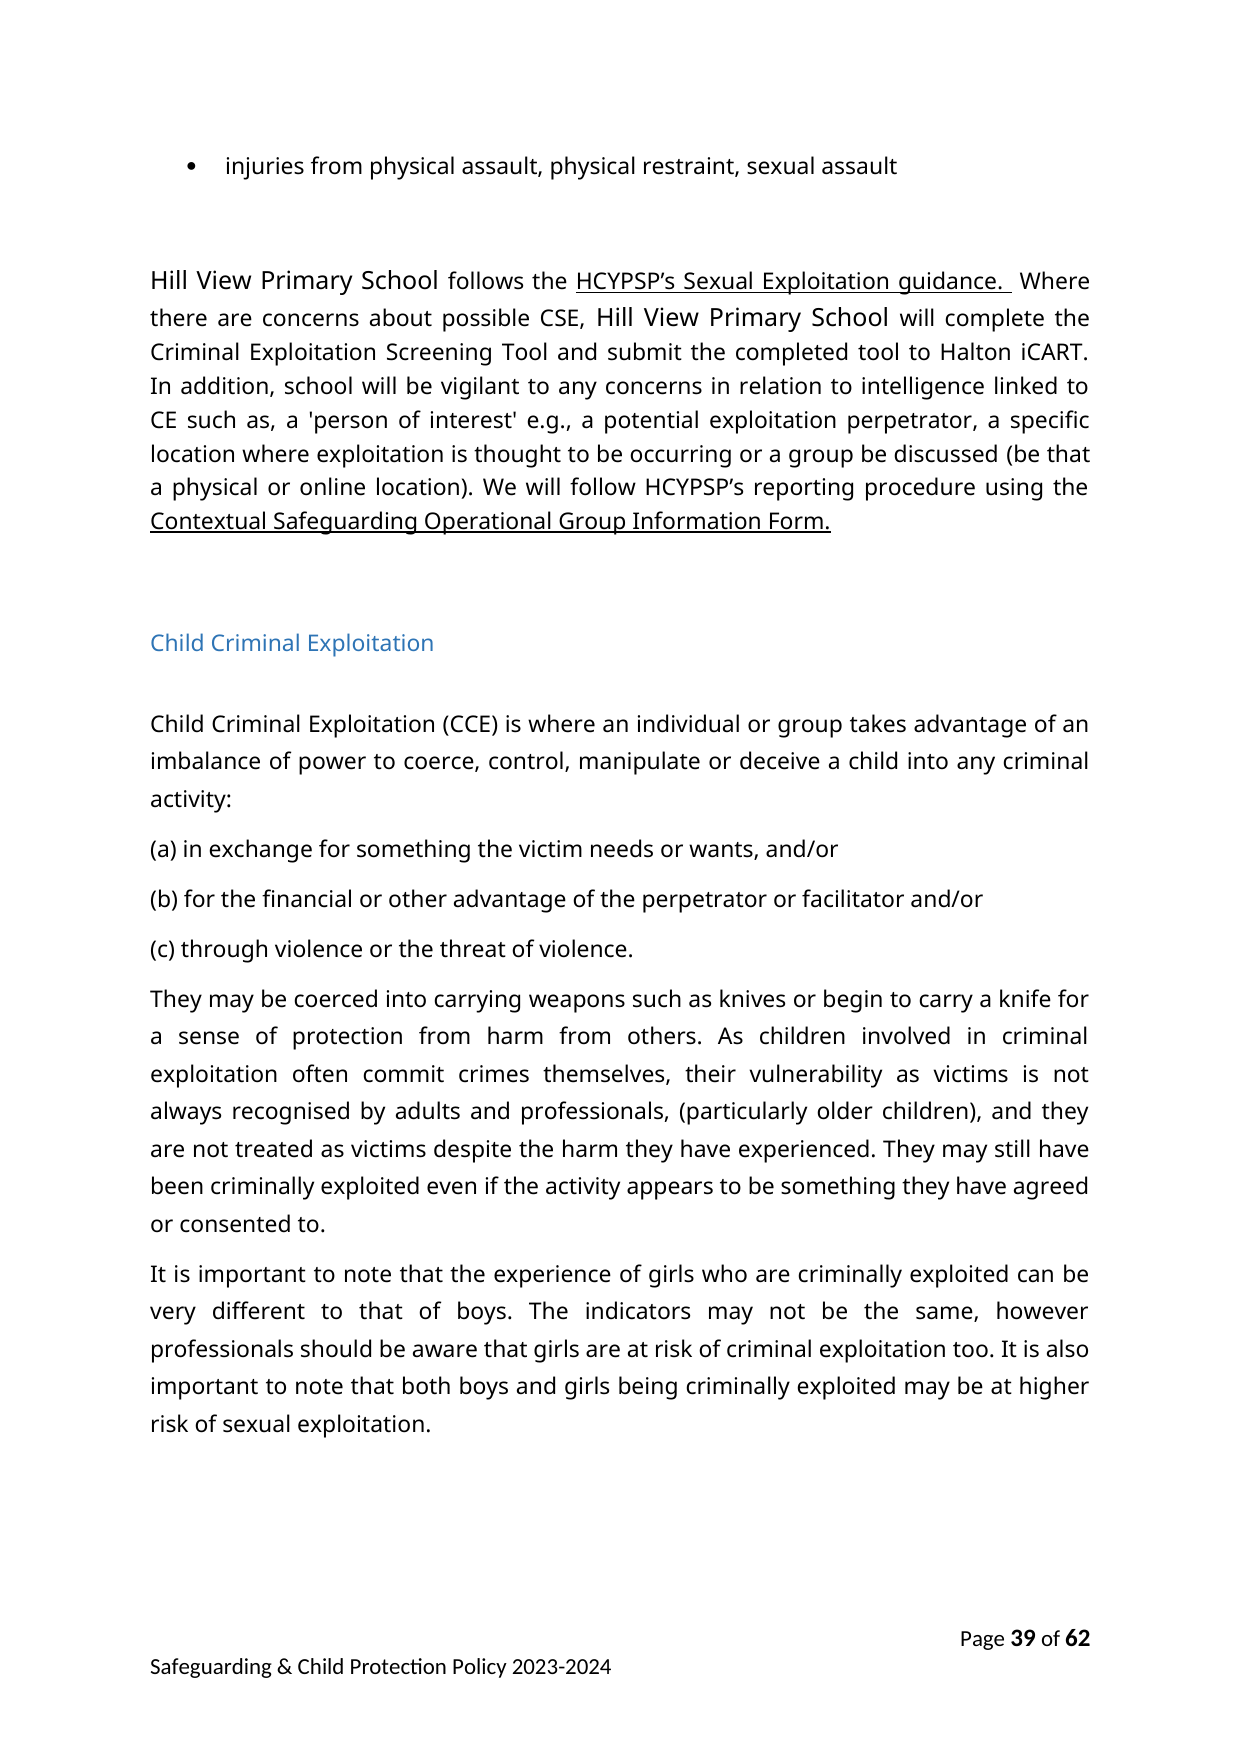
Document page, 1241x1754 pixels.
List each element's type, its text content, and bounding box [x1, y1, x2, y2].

text It is important to note that the experience of girls who are criminally exploited can be very different to that of boys. The indicators may not be the same, however professionals should be aware that girls are at risk of criminal exploitation too. It is also important to note that both boys and girls being criminally exploited may be at higher risk of sexual exploitation. [150, 1258, 1090, 1439]
list They may be coerced into carrying weapons such as knives or begin to carry a knife for a sense of protection from harm from others. As children involved in criminal exploitation often commit crimes themselves, their vulnerability as victims is not always recognised by adults and professionals, (particularly older children), and they are not treated as victims despite the harm they have experienced. They may still have been criminally exploited even if the activity appears to be something they have agreed or consented to. [150, 983, 1090, 1239]
list injuries from physical assault, physical restraint, sexual assault [187, 150, 1090, 181]
list (c) through violence or the threat of violence. [150, 933, 1090, 964]
list (b) for the financial or other advantage of the perpetrator or facilitator and/or [150, 883, 1090, 914]
list Child Criminal Exploitation (CCE) is where an individual or group takes advantage of an imbalance of power to coerce, control, manipulate or deceive a child into any criminal activity: [150, 708, 1090, 814]
text Hill View Primary School follows the HCYPSP’s Sexual Exploitation guidance. Where there are concerns about possible CSE, Hill View Primary School will complete the Criminal Exploitation Screening Tool and submit the completed tool to Halton iCART. In addition, school will be vigilant to any concerns in relation to intelligence linked to CE such as, a 'person of interest' e.g., a potential exploitation perpetrator, a specific location where exploitation is thought to be occurring or a group be discussed (be that a physical or online location). We will follow HCYPSP’s reporting procedure using the Contextual Safeguarding Operational Group Information Form. [150, 263, 1090, 536]
list (a) in exchange for something the victim needs or wants, and/or [150, 833, 1090, 864]
subtitle Child Criminal Exploitation [150, 627, 1090, 658]
